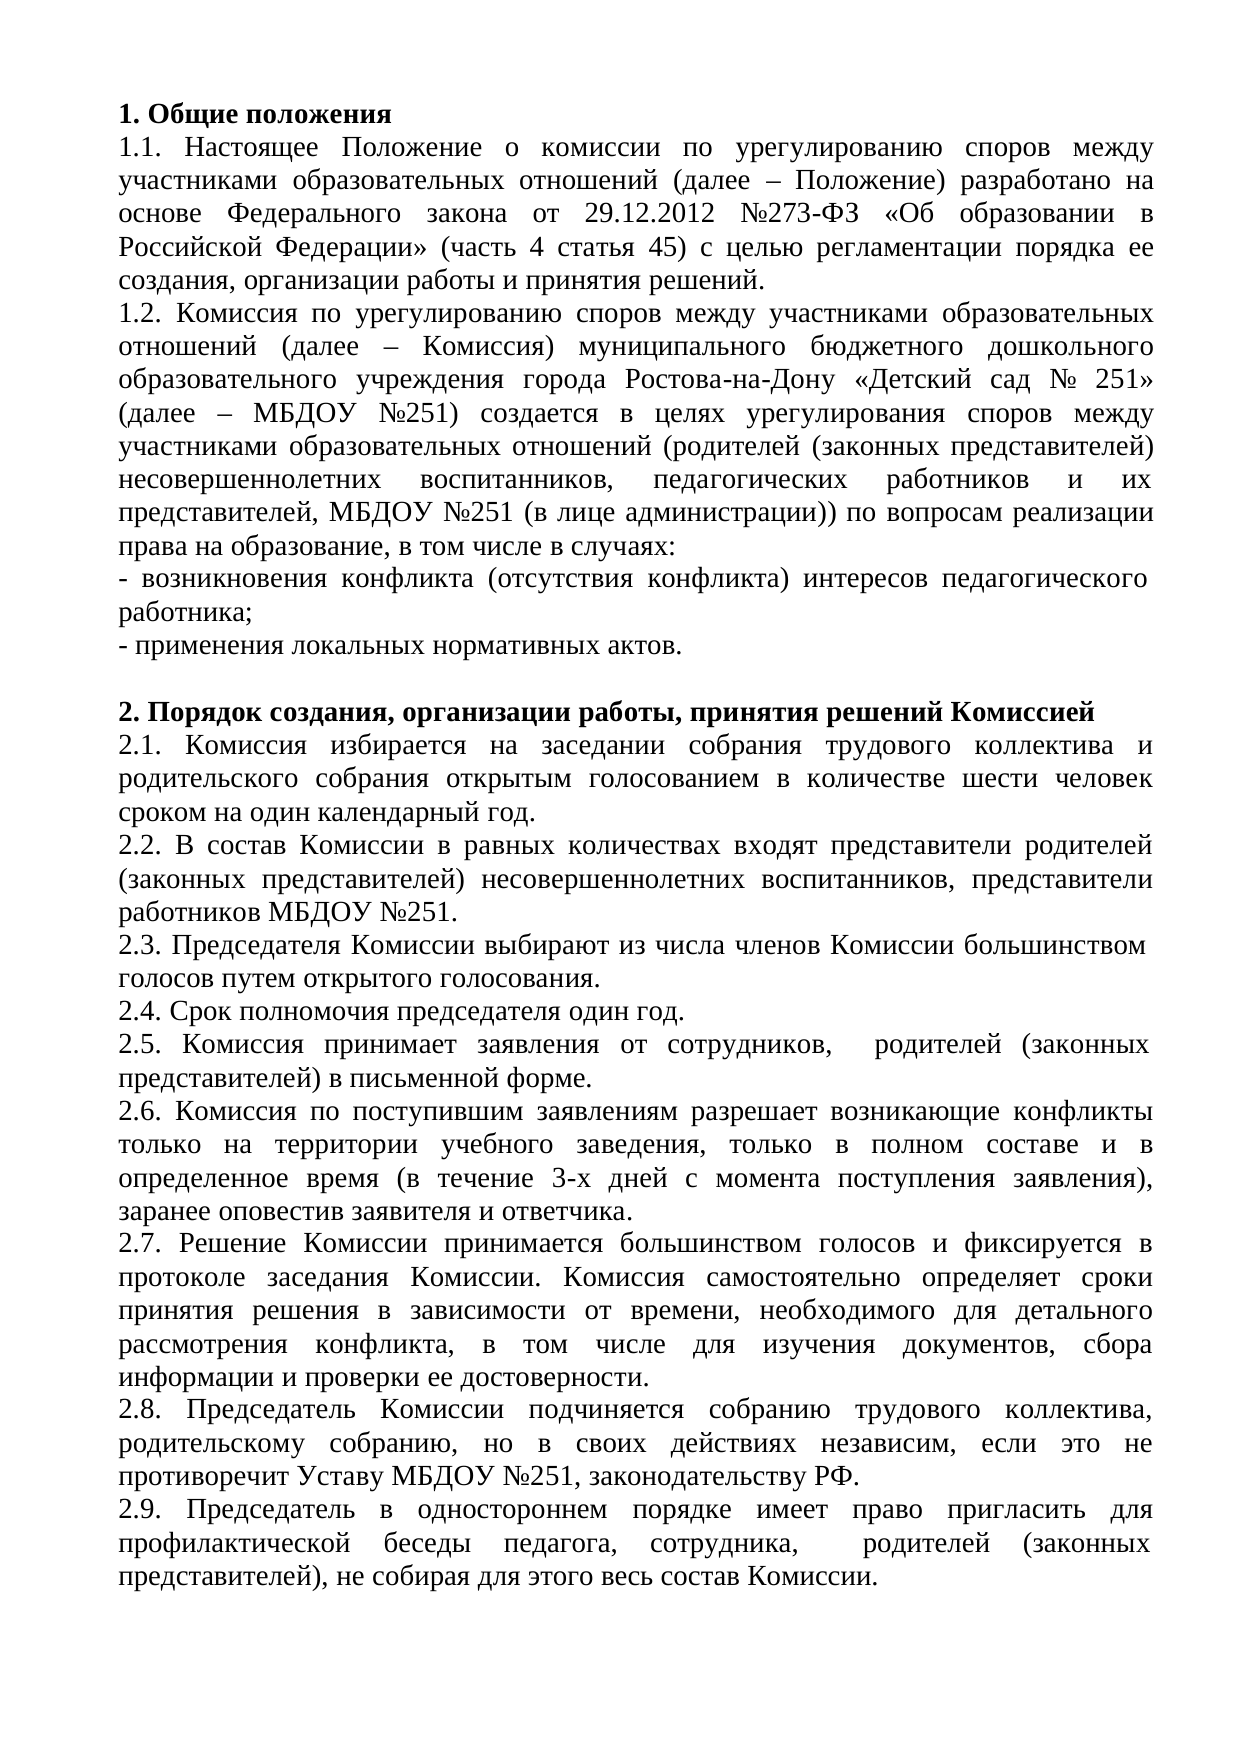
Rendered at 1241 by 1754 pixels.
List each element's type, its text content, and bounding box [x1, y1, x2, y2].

text 2.7. Решение Комиссии принимается большинством голосов и фиксируется в протоколе заседания Комиссии. Комиссия самостоятельно определяет сроки принятия решения в зависимости от времени, необходимого для детального рассмотрения конфликта, в том числе для изучения документов, сбора информации и проверки ее достоверности. [118, 1226, 1153, 1392]
text 2. Порядок создания, организации работы, принятия решений Комиссией [118, 695, 1154, 728]
text 2.2. В состав Комиссии в равных количествах входят представители родителей (законных представителей) несовершеннолетних воспитанников, представители работников МБДОУ №251. [118, 827, 1153, 928]
text 2.4. Срок полномочия председателя один год. [118, 994, 1154, 1027]
text 2.3. Председателя Комиссии выбирают из числа членов Комиссии большинством голосов путем открытого голосования. [118, 928, 1157, 994]
text - возникновения конфликта (отсутствия конфликта) интересов педагогического работника; [118, 561, 1158, 628]
text - применения локальных нормативных актов. [118, 628, 1154, 661]
text 1. Общие положения [118, 97, 1154, 129]
text 2.6. Комиссия по поступившим заявлениям разрешает возникающие конфликты только на территории учебного заведения, только в полном составе и в определенное время (в течение 3-х дней с момента поступления заявления), заранее оповестив заявителя и ответчика. [118, 1094, 1153, 1226]
text 2.1. Комиссия избирается на заседании собрания трудового коллектива и родительского собрания открытым голосованием в количестве шести человек сроком на один календарный год. [118, 728, 1153, 827]
text 2.8. Председатель Комиссии подчиняется собранию трудового коллектива, родительскому собранию, но в своих действиях независим, если это не противоречит Уставу МБДОУ №251, законодательству РФ. [118, 1392, 1152, 1492]
text 1.2. Комиссия по урегулированию споров между участниками образовательных отношений (далее – Комиссия) муниципального бюджетного дошкольного образовательного учреждения города Ростова-на-Дону «Детский сад № 251» (далее – МБДОУ №251) создается в целях урегулирования споров между участниками образовательных отношений (родителей (законных представителей) несовершеннолетних воспитанников, педагогических работников и их представителей, МБДОУ №251 (в лице администрации)) по вопросам реализации права на образование, в том числе в случаях: [118, 296, 1154, 561]
text 1.1. Настоящее Положение о комиссии по урегулированию споров между участниками образовательных отношений (далее – Положение) разработано на основе Федерального закона от 29.12.2012 №273-ФЗ «Об образовании в Российской Федерации» (часть 4 статья 45) с целью регламентации порядка ее создания, организации работы и принятия решений. [118, 129, 1154, 296]
text 2.9. Председатель в одностороннем порядке имеет право пригласить для профилактической беседы педагога, сотрудника, родителей (законных представителей), не собирая для этого весь состав Комиссии. [118, 1492, 1153, 1592]
text 2.5. Комиссия принимает заявления от сотрудников, родителей (законных представителей) в письменной форме. [118, 1027, 1158, 1094]
